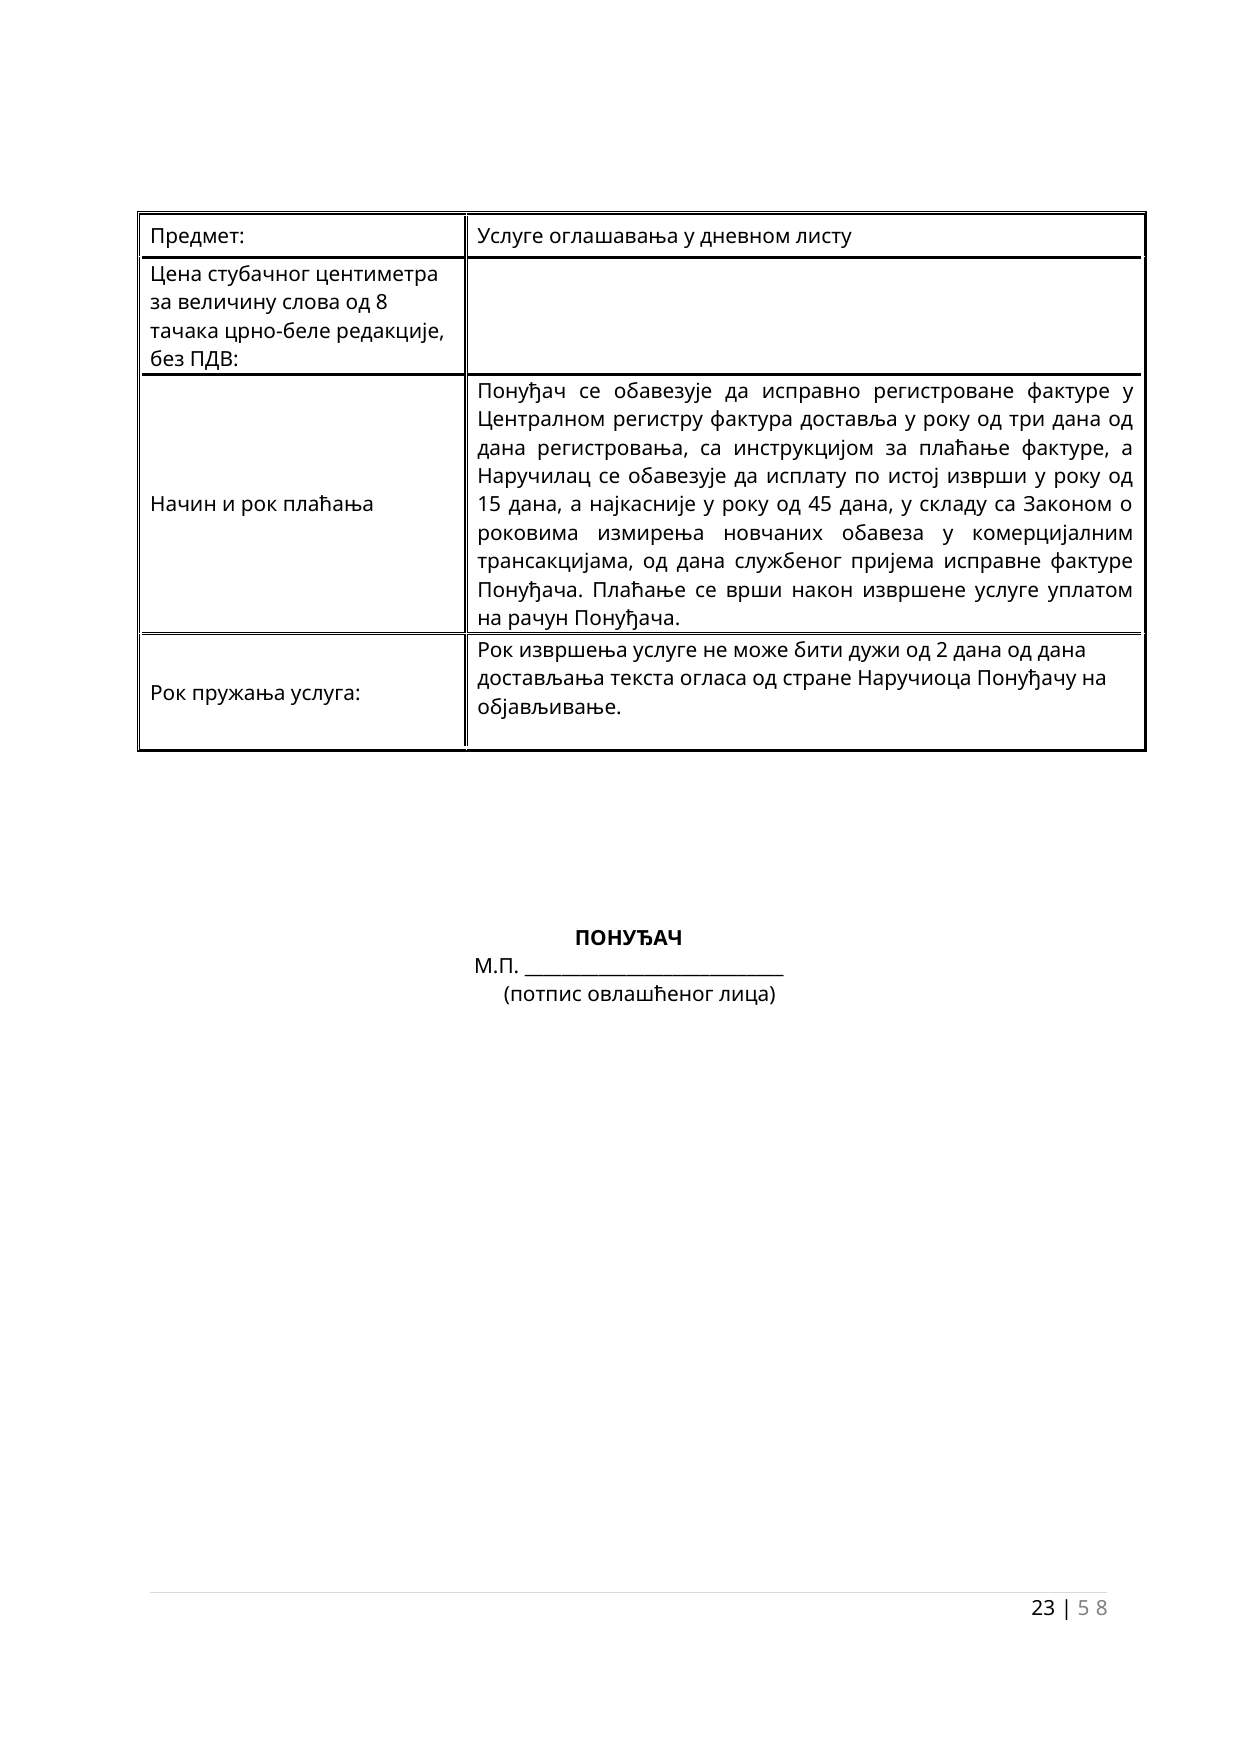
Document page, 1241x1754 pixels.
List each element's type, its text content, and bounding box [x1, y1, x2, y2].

table_header Услуге оглашавања у дневном листу [466, 214, 1144, 256]
table_header Предмет: [140, 215, 466, 256]
text М.П. ____________________________ [150, 951, 1107, 979]
table_cell Понуђач се обавезује да исправно регистроване фактуре у Централном регистру фактура доставља у року од три дана од дана регистровања, са инструкцијом за плаћање фактуре, а Наручилац се обавезује да исплату по истој изврши у року од 15 дана, а најкасније у року од 45 дана, у складу са Законом о роковима измирења новчаних обавеза у комерцијалним трансакцијама, од дана службеног пријема исправне фактуре Понуђача. Плаћање се врши након извршене услуге уплатом на рачун Понуђача. [468, 373, 1144, 632]
table_cell Рок пружања услуга: [140, 632, 466, 749]
table_cell Рок извршења услуге не може бити дужи од 2 дана од дана достављања текста огласа од стране Наручиоца Понуђачу на објављивање. [466, 632, 1144, 749]
text ПОНУЂАЧ [150, 923, 1107, 951]
text (потпис овлашћеног лица) [150, 979, 1107, 1008]
table_cell Цена стубачног центиметра за величину слова од 8 тачака црно-беле редакције, без ПДВ: [139, 256, 464, 373]
table_cell [468, 256, 1145, 373]
table_cell Начин и рок плаћања [140, 373, 464, 632]
